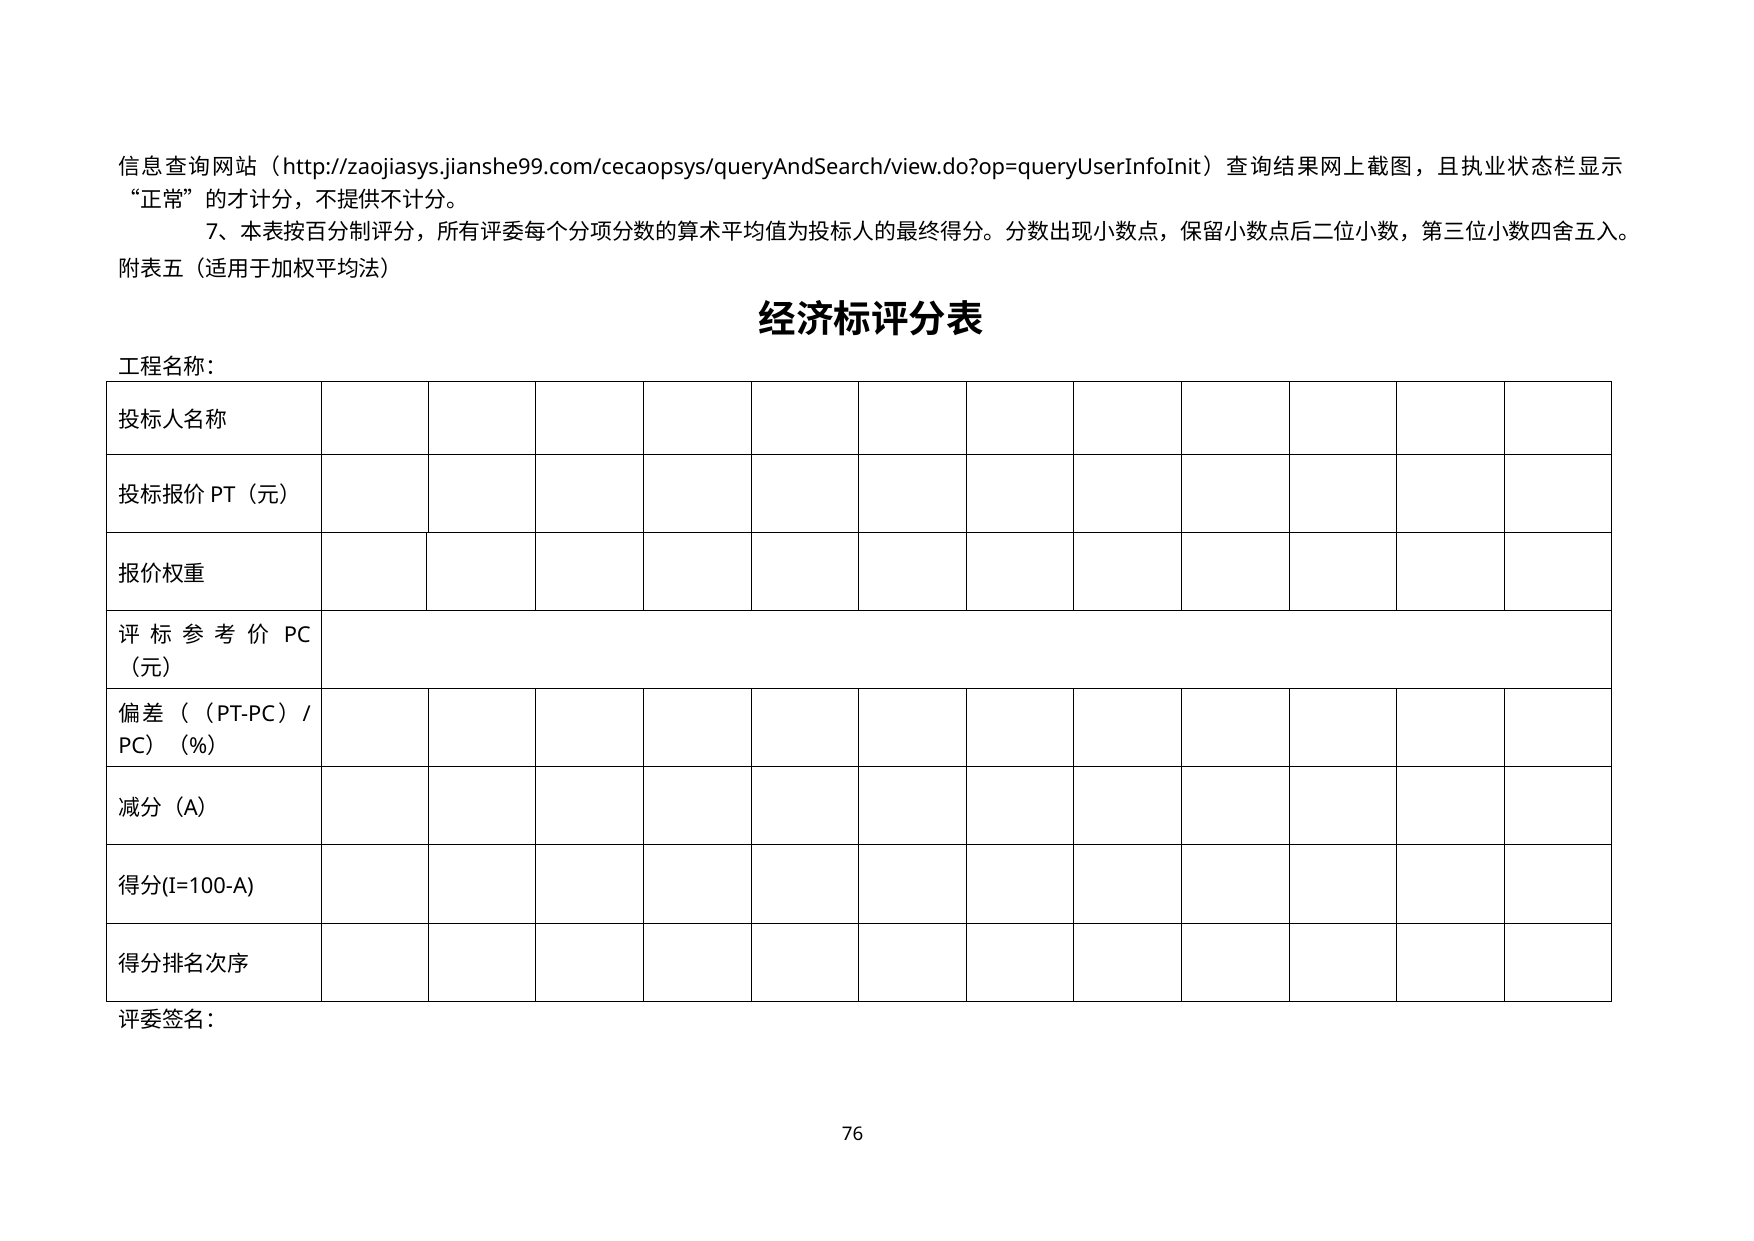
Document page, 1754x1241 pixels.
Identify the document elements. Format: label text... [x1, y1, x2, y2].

table_cell [1397, 845, 1504, 922]
table_cell [1074, 767, 1181, 844]
table_cell [429, 767, 535, 844]
table_cell [859, 845, 966, 922]
table_cell [859, 689, 966, 766]
table_cell 得分(I=100-A) [107, 845, 321, 922]
table_cell [644, 689, 751, 766]
table_cell [1505, 924, 1611, 1001]
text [118, 149, 1624, 214]
table_cell [967, 533, 1073, 610]
table_cell 得分排名次序 [107, 924, 321, 1001]
table_header [752, 382, 858, 454]
table_cell [429, 924, 535, 1001]
table_cell 报价权重 [107, 533, 321, 610]
table_cell [1505, 845, 1611, 922]
table_cell [1074, 533, 1181, 610]
table_cell [427, 533, 535, 610]
table_cell [967, 767, 1073, 844]
table_cell [1290, 924, 1396, 1001]
table_cell [536, 533, 643, 610]
table_cell [536, 689, 643, 766]
table_cell [1397, 767, 1504, 844]
table_cell [1505, 689, 1611, 766]
table_cell [536, 845, 643, 922]
table_cell [1505, 455, 1611, 532]
table_cell 评标参考价PC（元） [107, 611, 321, 688]
table_cell [1505, 767, 1611, 844]
table_cell [859, 924, 966, 1001]
table_cell 偏差（（PT-PC）/PC）（%） [107, 689, 321, 766]
text 附表五（适用于加权平均法） [118, 251, 1624, 283]
table_cell [429, 845, 535, 922]
table_header [322, 382, 428, 454]
table_cell [644, 924, 751, 1001]
table_cell [752, 455, 858, 532]
table_header [1397, 382, 1504, 454]
table_cell [752, 845, 858, 922]
table_cell [1182, 455, 1289, 532]
table_cell [322, 533, 426, 610]
table_cell [644, 455, 751, 532]
table_cell [1074, 689, 1181, 766]
table_header [429, 382, 535, 454]
table_cell [967, 924, 1073, 1001]
text 7、本表按百分制评分，所有评委每个分项分数的算术平均值为投标人的最终得分。分数出现小数点，保留小数点后二位小数，第三位小数四舍五入。 [118, 214, 1624, 246]
table_cell [1397, 689, 1504, 766]
table_cell 投标报价PT（元） [107, 455, 321, 532]
table_cell [1290, 767, 1396, 844]
table_header [1074, 382, 1181, 454]
table_header [536, 382, 643, 454]
table_cell [1182, 533, 1289, 610]
table_cell [322, 924, 428, 1001]
table_cell [752, 767, 858, 844]
table_cell [1074, 924, 1181, 1001]
table_header [859, 382, 966, 454]
table_cell [644, 767, 751, 844]
text 工程名称： [118, 348, 1624, 381]
table_header [644, 382, 751, 454]
table_header [1182, 382, 1289, 454]
table_cell [967, 455, 1073, 532]
table_cell [967, 845, 1073, 922]
table_cell [859, 455, 966, 532]
table_cell [322, 455, 428, 532]
table_cell [322, 845, 428, 922]
table_cell [752, 533, 858, 610]
table_cell [429, 689, 535, 766]
table_cell [967, 689, 1073, 766]
table_cell 减分（A） [107, 767, 321, 844]
table_cell [1290, 689, 1396, 766]
table_cell [1397, 924, 1504, 1001]
table_cell [322, 767, 428, 844]
table_header [967, 382, 1073, 454]
table_cell [644, 845, 751, 922]
table_cell [1290, 455, 1396, 532]
table_cell [429, 455, 535, 532]
table_cell [1290, 845, 1396, 922]
table_cell [1182, 924, 1289, 1001]
table_cell [536, 924, 643, 1001]
table_cell [1397, 533, 1504, 610]
table_cell [536, 455, 643, 532]
table_header 投标人名称 [107, 382, 321, 454]
table_cell [644, 533, 751, 610]
table_cell [1290, 533, 1396, 610]
table_cell [322, 611, 1611, 688]
table_cell [536, 767, 643, 844]
table_cell [1397, 455, 1504, 532]
table_cell [1074, 845, 1181, 922]
table_cell [1074, 455, 1181, 532]
table_cell [322, 689, 428, 766]
table_cell [859, 767, 966, 844]
table_cell [1182, 767, 1289, 844]
text 经济标评分表 [118, 283, 1624, 348]
text 评委签名： 附表六 [118, 1002, 1624, 1034]
table_cell [752, 689, 858, 766]
table_cell [1182, 845, 1289, 922]
table_cell [1182, 689, 1289, 766]
table_header [1505, 382, 1611, 454]
table_cell [1505, 533, 1611, 610]
table_header [1290, 382, 1396, 454]
table_cell [859, 533, 966, 610]
table_cell [752, 924, 858, 1001]
